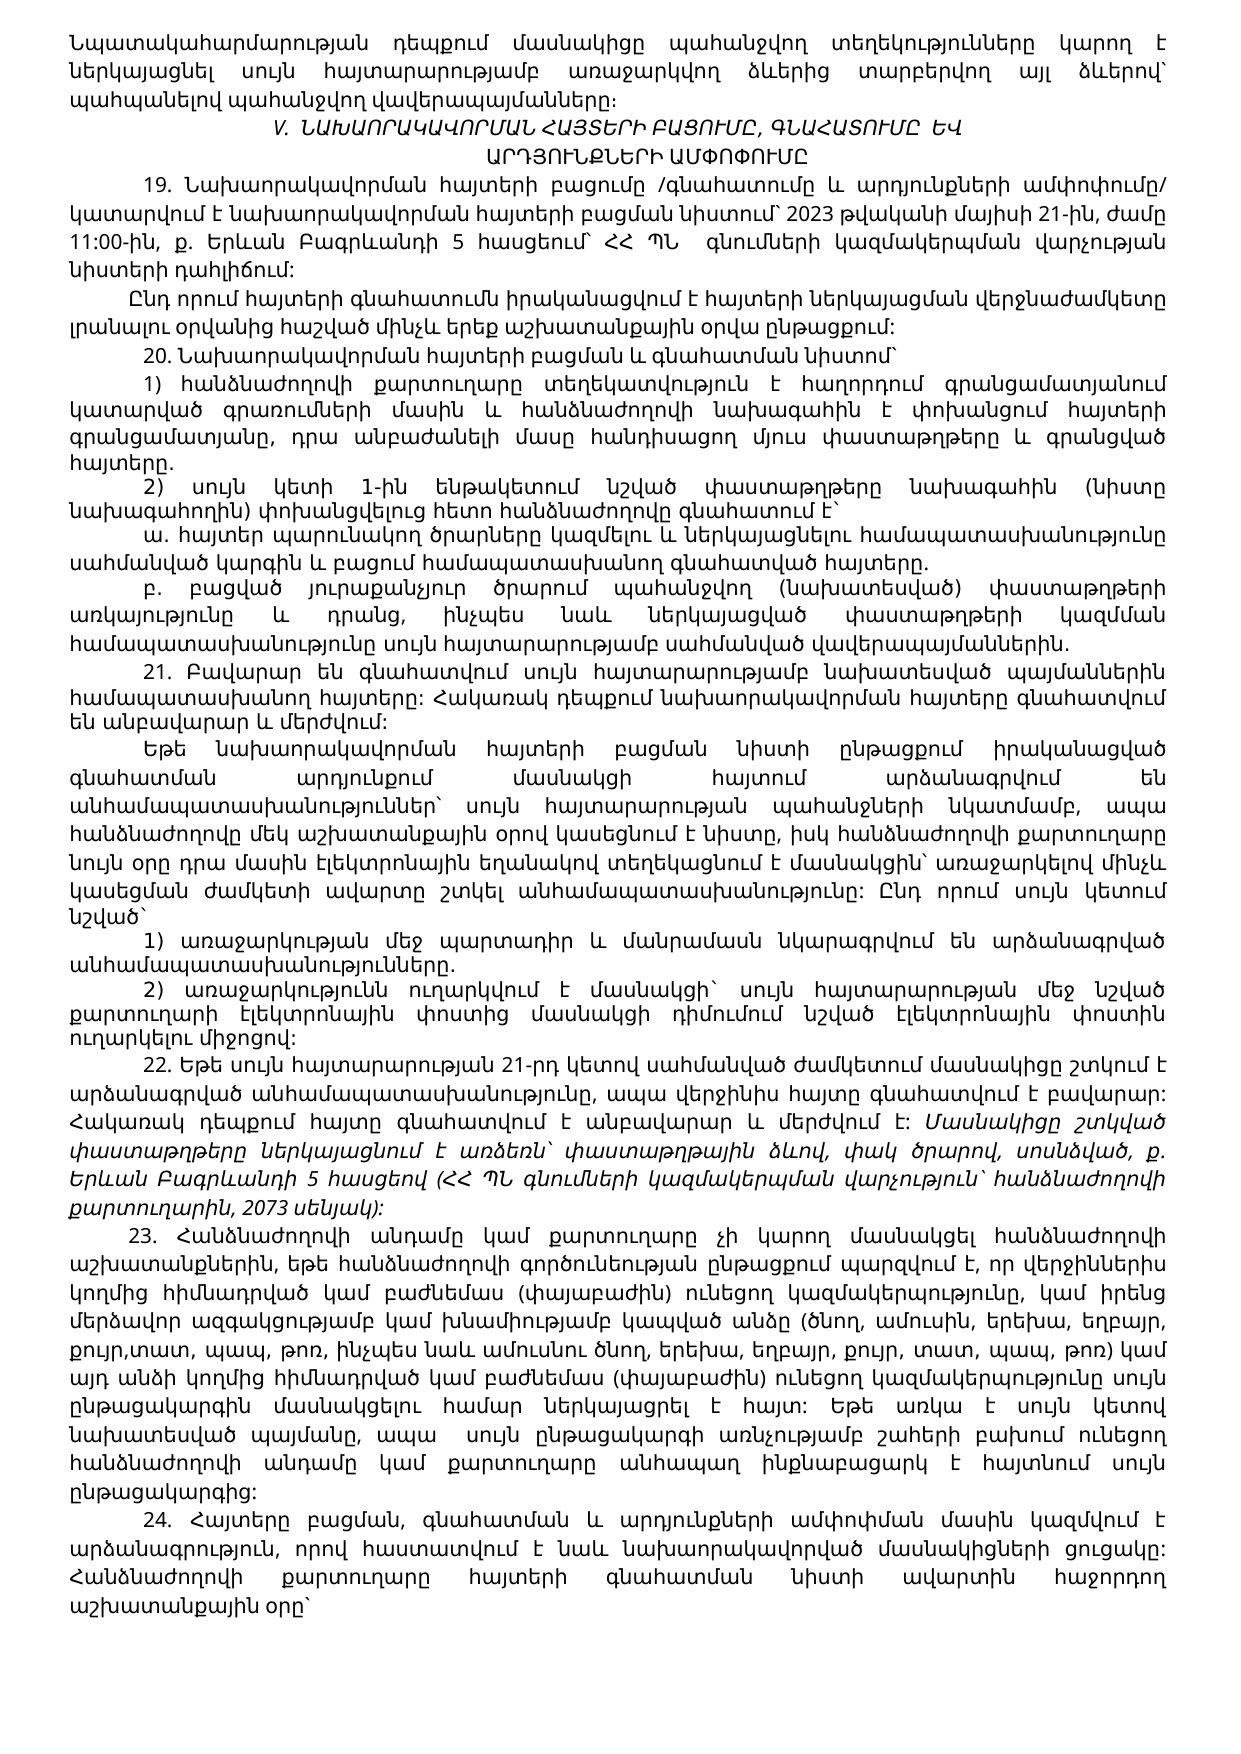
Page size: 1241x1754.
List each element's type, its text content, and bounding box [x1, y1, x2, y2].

text 23. Հանձնաժողովի անդամը կամ քարտուղարը չի կարող մասնակցել հանձնաժողովի աշխատանքներին, եթե հանձնաժողովի գործունեության ընթացքում պարզվում է, որ վերջիններիս կողմից հիմնադրված կամ բաժնեմաս (փայաբաժին) ունեցող կազմակերպությունը, կամ իրենց մերձավոր ազգակցությամբ կամ խնամիությամբ կապված անձը (ծնող, ամուսին, երեխա, եղբայր, քույր,տատ, պապ, թոռ, ինչպես նաև ամուսնու ծնող, երեխա, եղբայր, քույր, տատ, պապ, թոռ) կամ այդ անձի կողմից հիմնադրված կամ բաժնեմաս (փայաբաժին) ունեցող կազմակերպությունը սույն ընթացակարգին մասնակցելու համար ներկայացրել է հայտ: Եթե առկա է սույն կետով նախատեսված պայմանը, ապա սույն ընթացակարգի առնչությամբ շահերի բախում ունեցող հանձնաժողովի անդամը կամ քարտուղարը անհապաղ ինքնաբացարկ է հայտնում սույն ընթացակարգից: [69, 1221, 1167, 1505]
text 20. Նախաորակավորման հայտերի բացման և գնահատման նիստոմ` [69, 341, 1167, 369]
text 19. Նախաորակավորման հայտերի բացումը /գնահատումը և արդյունքների ամփոփումը/ կատարվում է նախաորակավորման հայտերի բացման նիստում` 2023 թվականի մայիսի 21-ին, ժամը 11:00-ին, ք. Երևան Բագրևանդի 5 հասցեում՝ ՀՀ ՊՆ գնումների կազմակերպման վարչության նիստերի դահլիճում: [69, 170, 1167, 284]
text ԱՐԴՅՈՒՆՔՆԵՐԻ ԱՄՓՈՓՈՒՄԸ [69, 142, 1167, 170]
text 1) առաջարկության մեջ պարտադիր և մանրամասն նկարագրվում են արձանագրված անհամապատասխանությունները. [69, 929, 1167, 978]
text բ. բացված յուրաքանչյուր ծրարում պահանջվող (նախատեսված) փաստաթղթերի առկայությունը և դրանց, ինչպես նաև ներկայացված փաստաթղթերի կազմման համապատասխանությունը սույն հայտարարությամբ սահմանված վավերապայմաններին. [69, 576, 1167, 657]
text Եթե նախաորակավորման հայտերի բացման նիստի ընթացքում իրականացված գնահատման արդյունքում մասնակցի հայտում արձանագրվում են անհամապատասխանություններ՝ սույն հայտարարության պահանջների նկատմամբ, ապա հանձնաժողովը մեկ աշխատանքային օրով կասեցնում է նիստը, իսկ հանձնաժողովի քարտուղարը նույն օրը դրա մասին էլեկտրոնային եղանակով տեղեկացնում է մասնակցին՝ առաջարկելով մինչև կասեցման ժամկետի ավարտը շտկել անհամապատասխանությունը: Ընդ որում սույն կետում նշված` [69, 734, 1167, 929]
text 22. Եթե սույն հայտարարության 21-րդ կետով սահմանված ժամկետում մասնակիցը շտկում է արձանագրված անհամապատասխանությունը, ապա վերջինիս հայտը գնահատվում է բավարար: Հակառակ դեպքում հայտը գնահատվում է անբավարար և մերժվում է: Մասնակիցը շտկված փաստաթղթերը ներկայացնում է առձեռն՝ փաստաթղթային ձևով, փակ ծրարով, սոսնձված, ք. Երևան Բագրևանդի 5 հասցեով (ՀՀ ՊՆ գնումների կազմակերպման վարչություն` հանձնաժողովի քարտուղարին, 2073 սենյակ): [69, 1050, 1167, 1221]
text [69, 28, 1167, 113]
text V. ՆԱԽԱՈՐԱԿԱՎՈՐՄԱՆ ՀԱՅՏԵՐԻ ԲԱՑՈՒՄԸ, ԳՆԱՀԱՏՈՒՄԸ ԵՎ [69, 113, 1167, 142]
text 2) առաջարկությունն ուղարկվում է մասնակցի` սույն հայտարարության մեջ նշված քարտուղարի էլեկտրոնային փոստից մասնակցի դիմումում նշված էլեկտրոնային փոստին ուղարկելու միջոցով: [69, 978, 1167, 1050]
text 21. Բավարար են գնահատվում սույն հայտարարությամբ նախատեսված պայմաններին համապատասխանող հայտերը: Հակառակ դեպքում նախաորակավորման հայտերը գնահատվում են անբավարար և մերժվում: [69, 657, 1167, 734]
text 2) սույն կետի 1-ին ենթակետում նշված փաստաթղթերը նախագահին (նիստը նախագահողին) փոխանցվելուց հետո հանձնաժողովը գնահատում է` [69, 475, 1167, 523]
text 1) հանձնաժողովի քարտուղարը տեղեկատվություն է հաղորդում գրանցամատյանում կատարված գրառումների մասին և հանձնաժողովի նախագահին է փոխանցում հայտերի գրանցամատյանը, դրա անբաժանելի մասը հանդիսացող մյուս փաստաթղթերը և գրանցված հայտերը. [69, 369, 1167, 475]
text Ընդ որում հայտերի գնահատումն իրականացվում է հայտերի ներկայացման վերջնաժամկետը լրանալու օրվանից հաշված մինչև երեք աշխատանքային օրվա ընթացքում: [69, 284, 1167, 341]
text ա. հայտեր պարունակող ծրարները կազմելու և ներկայացնելու համապատասխանությունը սահմանված կարգին և բացում համապատասխանող գնահատված հայտերը. [69, 523, 1167, 576]
text 24. Հայտերը բացման, գնահատման և արդյունքների ամփոփման մասին կազմվում է արձանագրություն, որով հաստատվում է նաև նախաորակավորված մասնակիցների ցուցակը: Հանձնաժողովի քարտուղարը հայտերի գնահատման նիստի ավարտին հաջորդող աշխատանքային օրը` [69, 1505, 1167, 1619]
